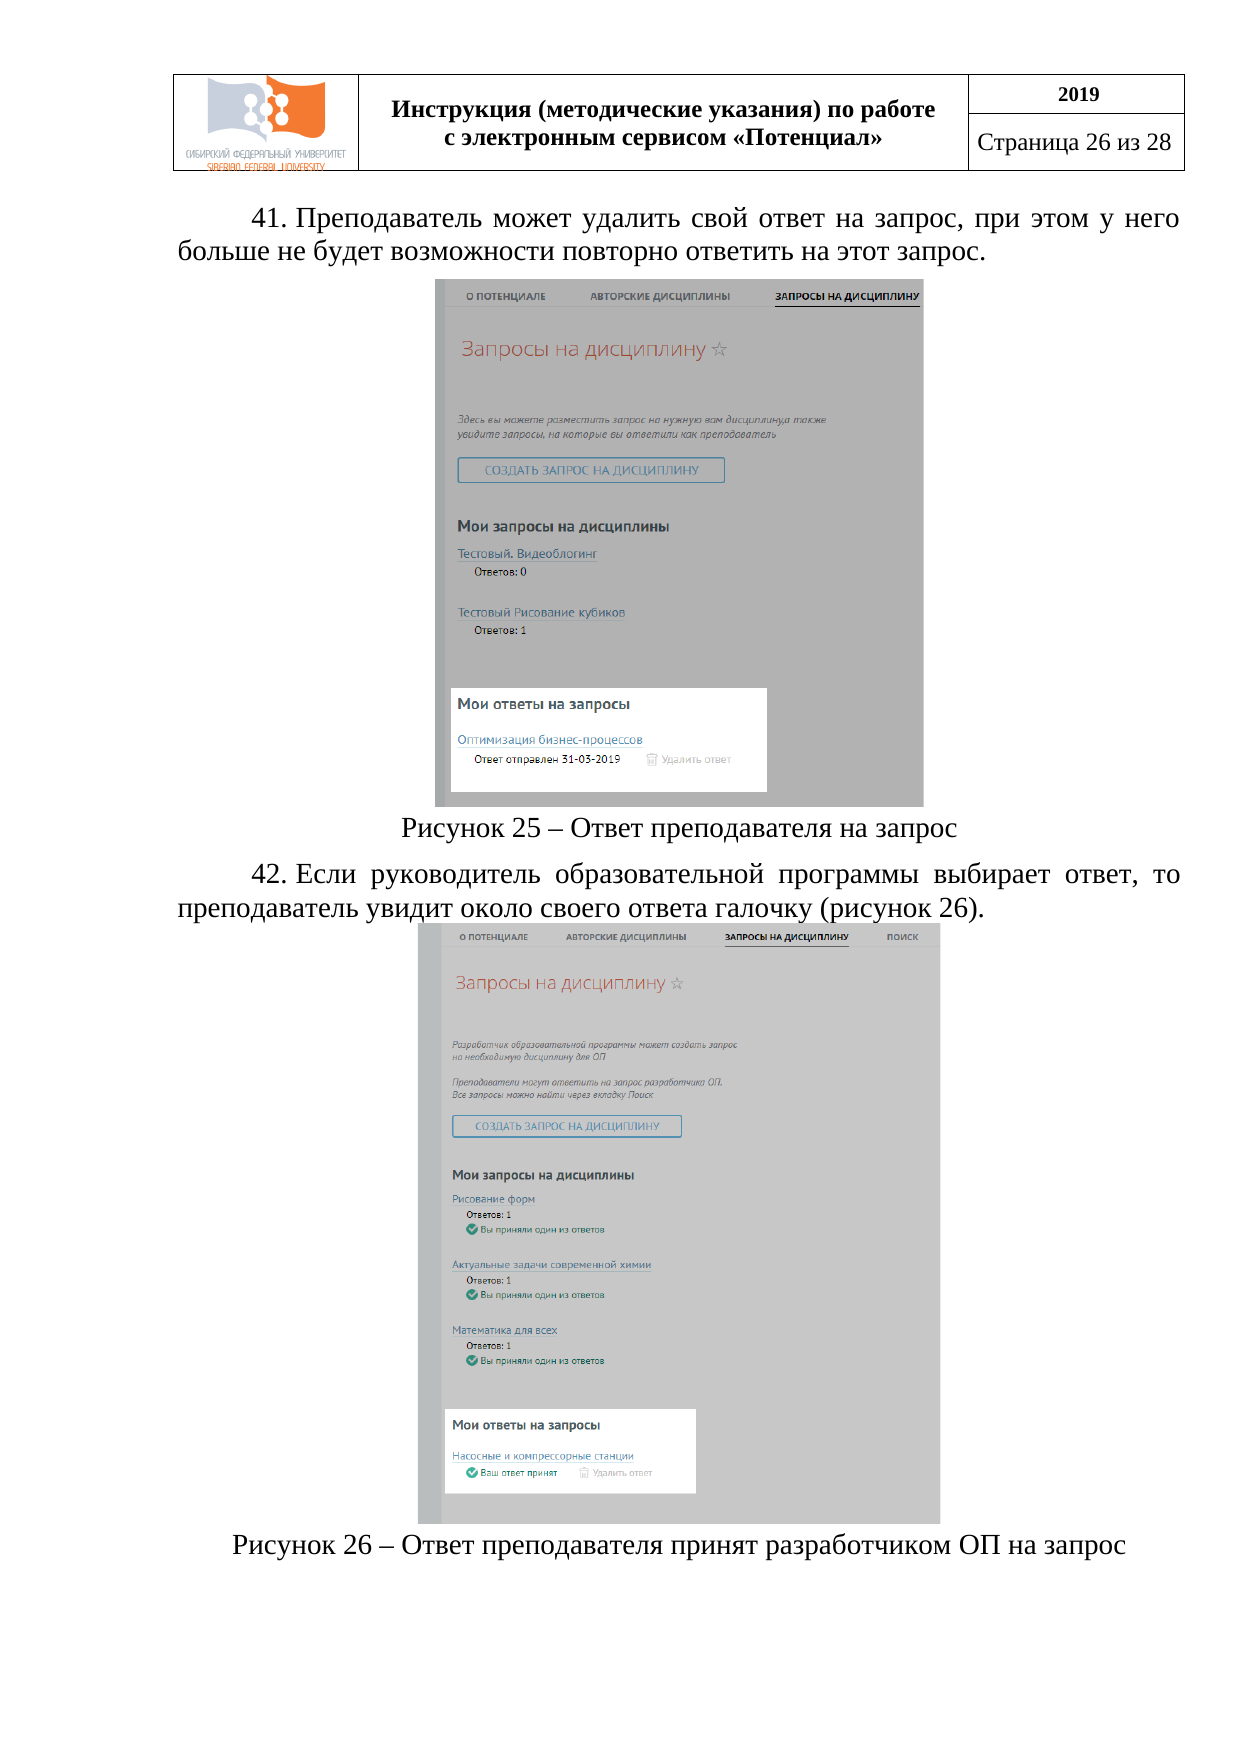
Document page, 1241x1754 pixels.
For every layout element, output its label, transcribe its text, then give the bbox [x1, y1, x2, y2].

list Преподаватель может удалить свой ответ на запрос, при этом у него больше не будет возможности повторно ответить на этот запрос. [177, 200, 1181, 267]
picture [417, 923, 941, 1524]
text Рисунок 26 – Ответ преподавателя принят разработчиком ОП на запрос [177, 1527, 1181, 1561]
picture [435, 279, 924, 807]
list Если руководитель образовательной программы выбирает ответ, то преподаватель увидит около своего ответа галочку (рисунок 26). [177, 856, 1181, 923]
picture [186, 75, 346, 171]
text Рисунок 25 – Ответ преподавателя на запрос [177, 810, 1181, 844]
